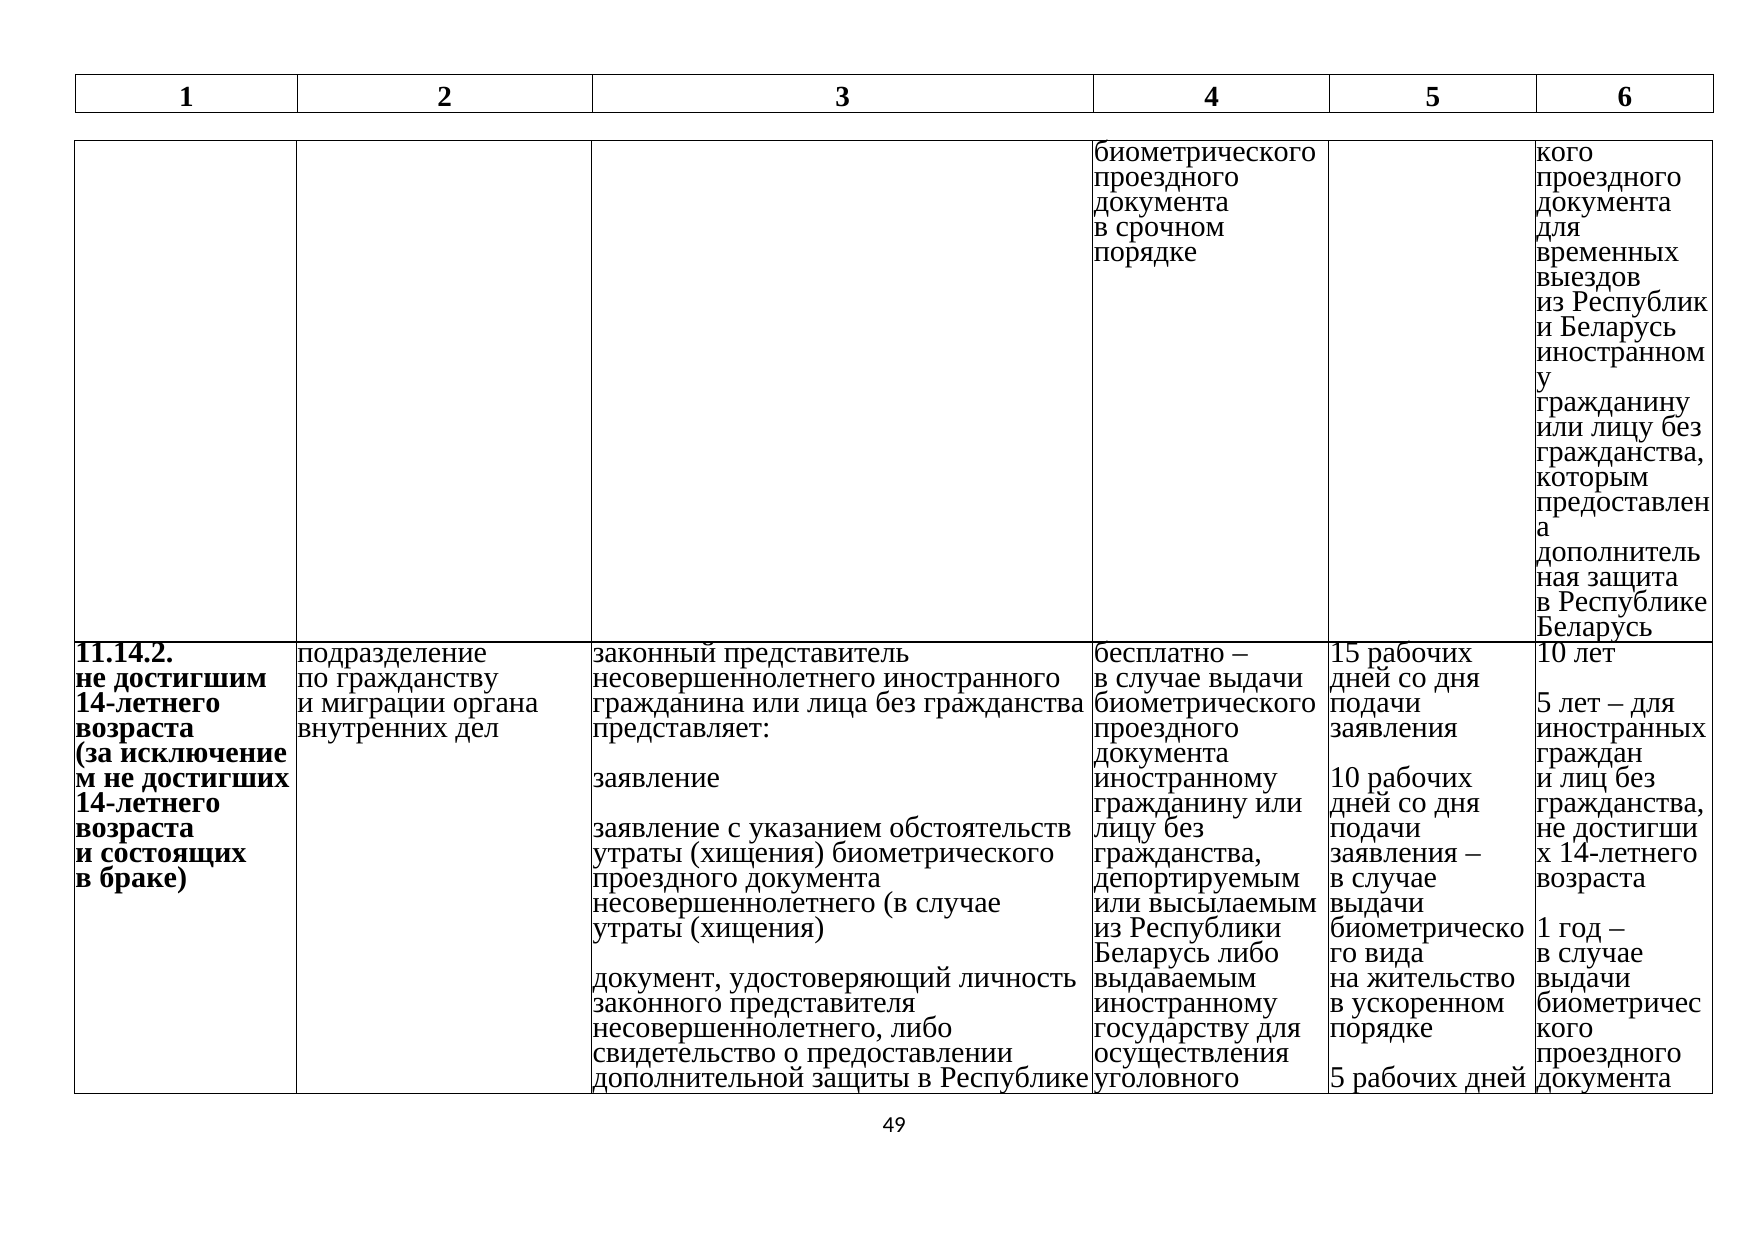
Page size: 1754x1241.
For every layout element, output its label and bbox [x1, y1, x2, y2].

table_cell [1536, 643, 1712, 1092]
table_cell [297, 643, 591, 1092]
table_cell [1093, 141, 1328, 641]
table_cell [297, 141, 591, 641]
table_cell [1329, 643, 1535, 1092]
table_cell [1329, 141, 1535, 641]
table_cell [1536, 141, 1712, 641]
table_cell [75, 643, 296, 1092]
table_cell [1093, 643, 1328, 1092]
table_cell [592, 643, 1092, 1092]
table_cell [592, 141, 1092, 641]
table_cell [75, 141, 296, 641]
